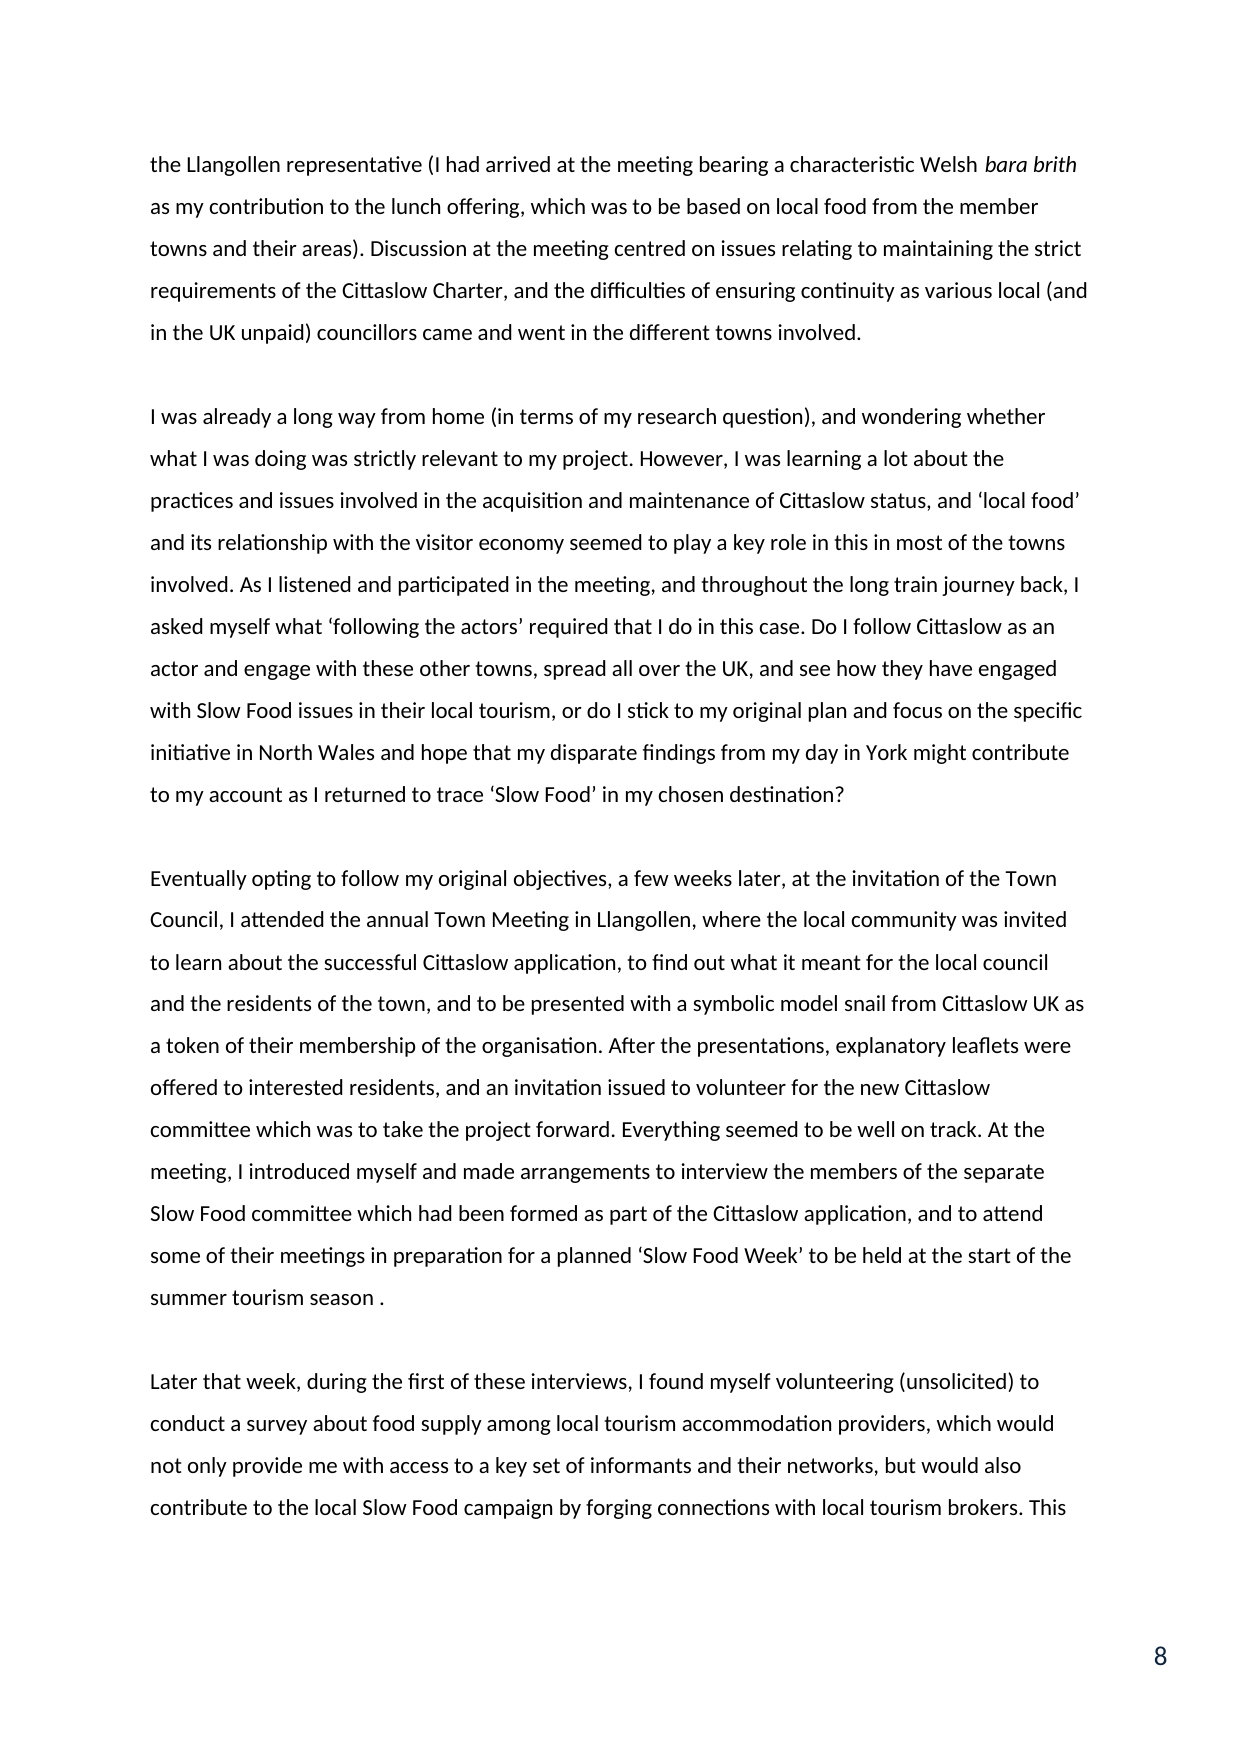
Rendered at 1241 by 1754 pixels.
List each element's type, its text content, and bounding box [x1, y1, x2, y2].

text I was already a long way from home (in terms of my research question), and wondering whether what I was doing was strictly relevant to my project. However, I was learning a lot about the practices and issues involved in the acquisition and maintenance of Cittaslow status, and ‘local food’ and its relationship with the visitor economy seemed to play a key role in this in most of the towns involved. As I listened and participated in the meeting, and throughout the long train journey back, I asked myself what ‘following the actors’ required that I do in this case. Do I follow Cittaslow as an actor and engage with these other towns, spread all over the UK, and see how they have engaged with Slow Food issues in their local tourism, or do I stick to my original plan and focus on the specific initiative in North Wales and hope that my disparate findings from my day in York might contribute to my account as I returned to trace ‘Slow Food’ in my chosen destination? [150, 402, 1090, 808]
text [150, 150, 1090, 346]
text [150, 1367, 1090, 1521]
text Eventually opting to follow my original objectives, a few weeks later, at the invitation of the Town Council, I attended the annual Town Meeting in Llangollen, where the local community was invited to learn about the successful Cittaslow application, to find out what it meant for the local council and the residents of the town, and to be presented with a symbolic model snail from Cittaslow UK as a token of their membership of the organisation. After the presentations, explanatory leaflets were offered to interested residents, and an invitation issued to volunteer for the new Cittaslow committee which was to take the project forward. Everything seemed to be well on track. At the meeting, I introduced myself and made arrangements to interview the members of the separate Slow Food committee which had been formed as part of the Cittaslow application, and to attend some of their meetings in preparation for a planned ‘Slow Food Week’ to be held at the start of the summer tourism season . [150, 864, 1090, 1311]
